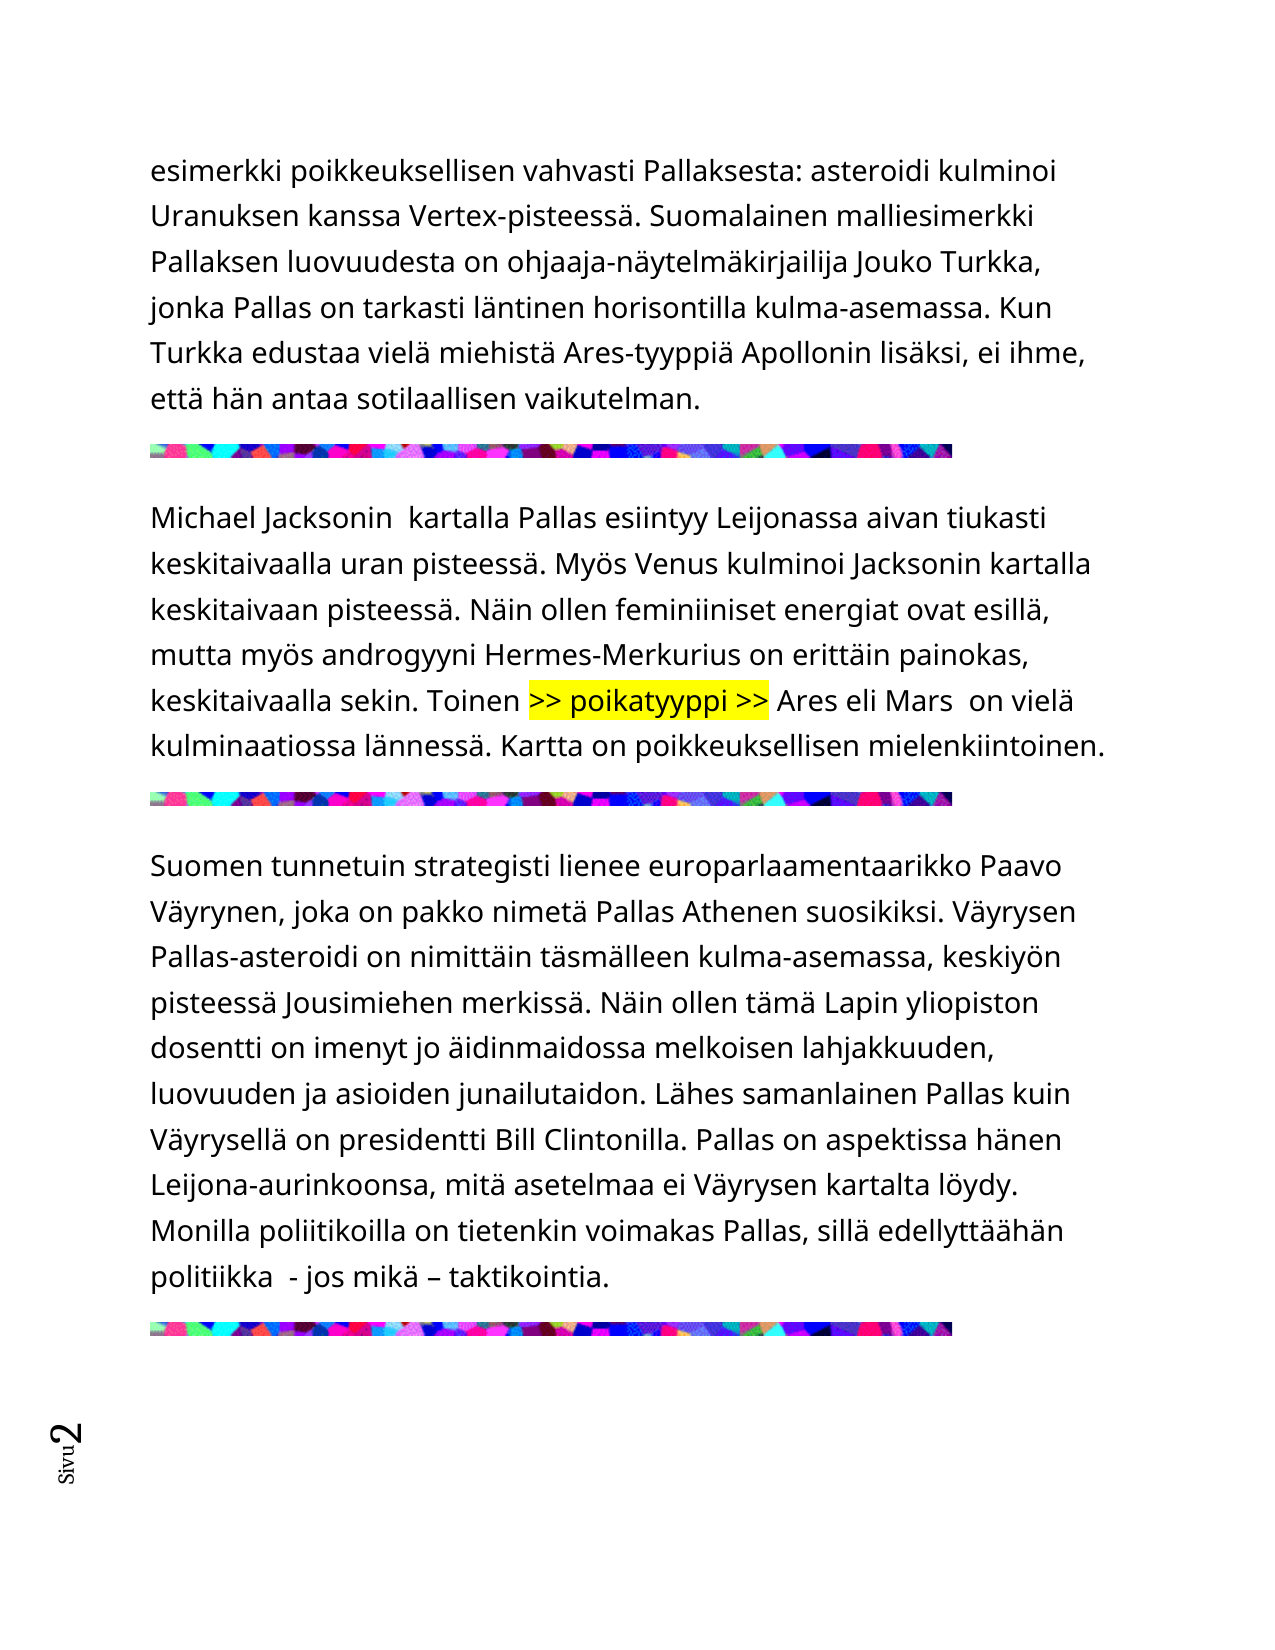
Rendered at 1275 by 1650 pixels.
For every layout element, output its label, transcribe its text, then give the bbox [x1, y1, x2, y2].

picture [930, 444, 953, 458]
picture [150, 444, 930, 458]
picture [150, 1322, 930, 1336]
picture [930, 1322, 953, 1336]
picture [150, 792, 930, 806]
picture [930, 792, 953, 806]
text Suomen tunnetuin strategisti lienee europarlaamentaarikko Paavo Väyrynen, joka on pakko nimetä Pallas Athenen suosikiksi. Väyrysen Pallas-asteroidi on nimittäin täsmälleen kulma-asemassa, keskiyön pisteessä Jousimiehen merkissä. Näin ollen tämä Lapin yliopiston dosentti on imenyt jo äidinmaidossa melkoisen lahjakkuuden, luovuuden ja asioiden junailutaidon. Lähes samanlainen Pallas kuin Väyrysellä on presidentti Bill Clintonilla. Pallas on aspektissa hänen Leijona-aurinkoonsa, mitä asetelmaa ei Väyrysen kartalta löydy. Monilla poliitikoilla on tietenkin voimakas Pallas, sillä edellyttäähän politiikka - jos mikä – taktikointia. [150, 845, 1125, 1296]
text Michael Jacksonin kartalla Pallas esiintyy Leijonassa aivan tiukasti keskitaivaalla uran pisteessä. Myös Venus kulminoi Jacksonin kartalla keskitaivaan pisteessä. Näin ollen feminiiniset energiat ovat esillä, mutta myös androgyyni Hermes-Merkurius on erittäin painokas, keskitaivaalla sekin. Toinen >> poikatyyppi >> Ares eli Mars on vielä kulminaatiossa lännessä. Kartta on poikkeuksellisen mielenkiintoinen. [150, 498, 1125, 765]
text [150, 150, 1125, 418]
